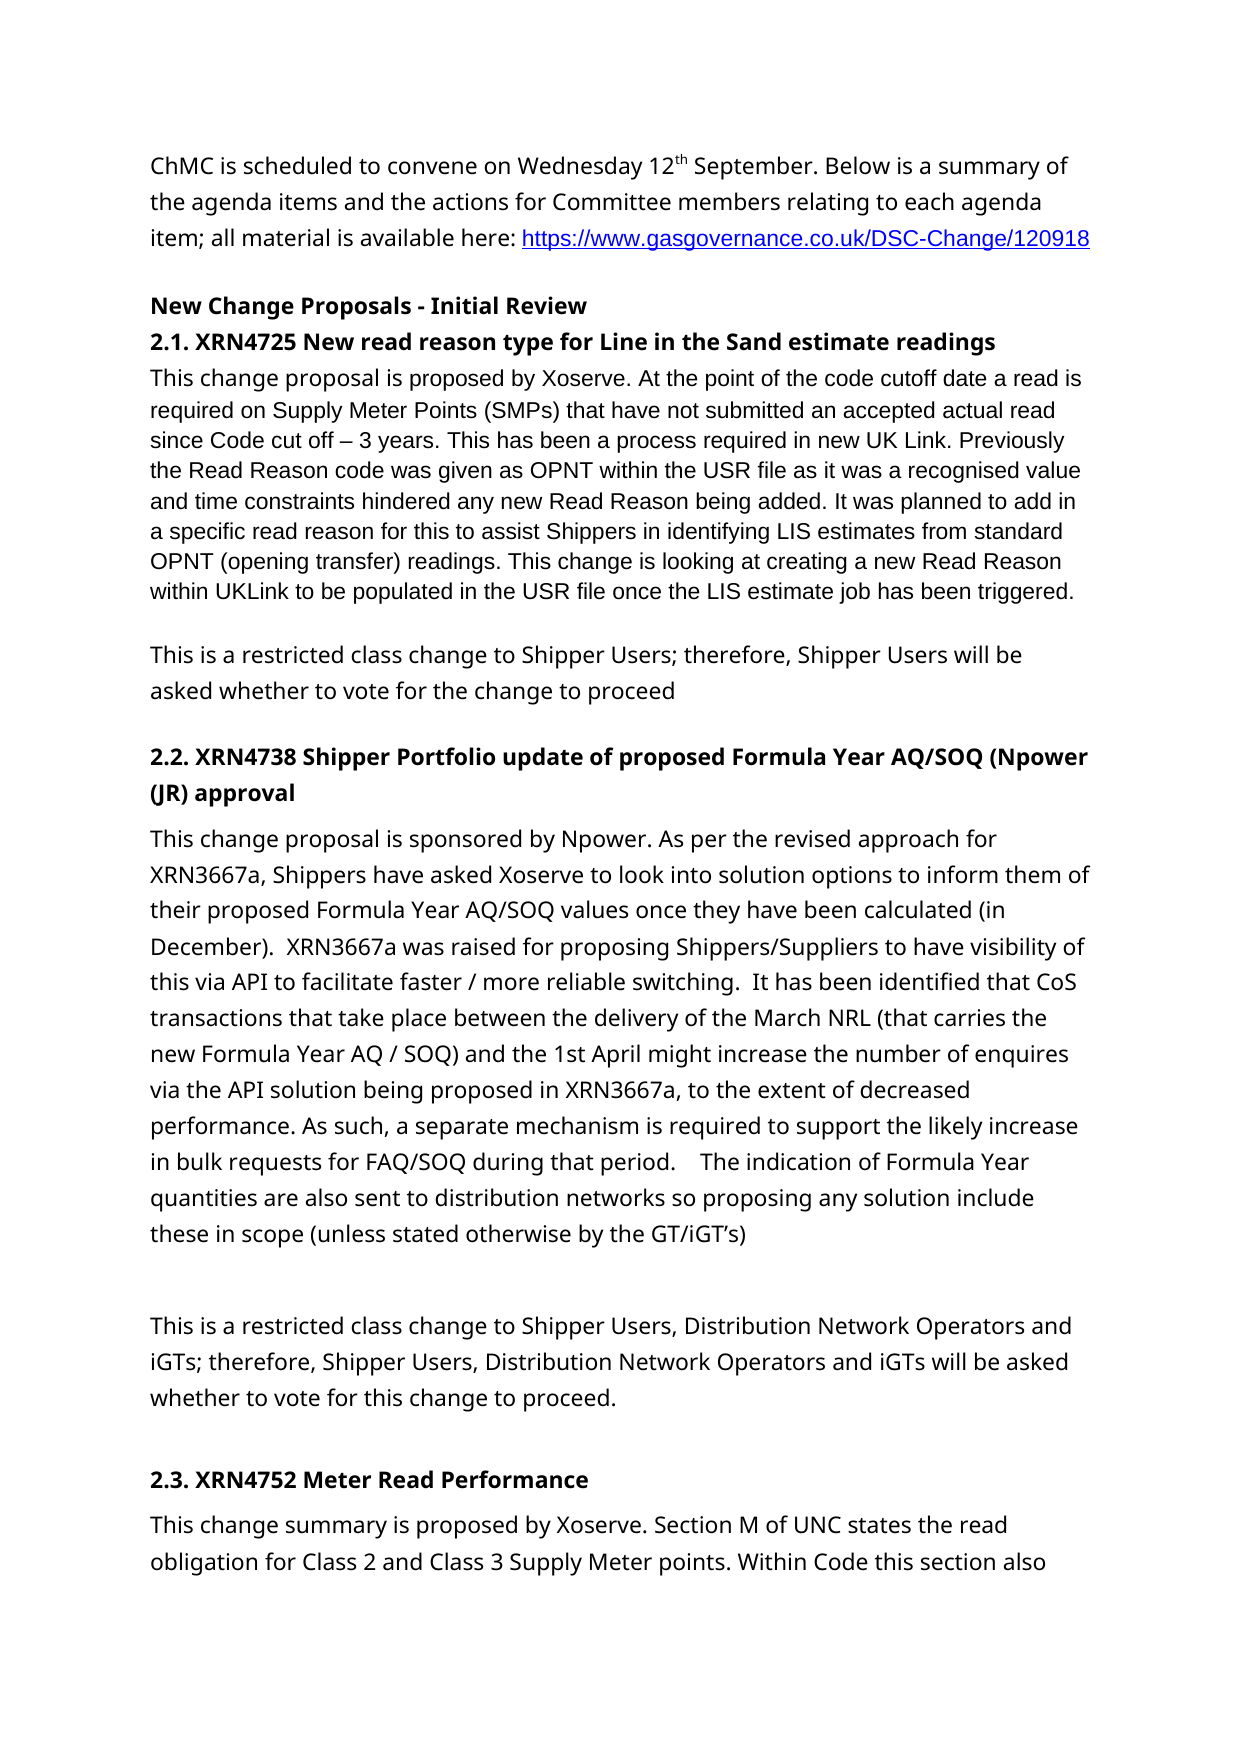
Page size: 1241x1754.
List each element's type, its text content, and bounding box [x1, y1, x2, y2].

text 2.3. XRN4752 Meter Read Performance [150, 1463, 1090, 1495]
text This is a restricted class change to Shipper Users, Distribution Network Operators and iGTs; therefore, Shipper Users, Distribution Network Operators and iGTs will be asked whether to vote for this change to proceed. [150, 1310, 1090, 1413]
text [150, 1509, 1090, 1577]
text 2.1. XRN4725 New read reason type for Line in the Sand estimate readings [150, 326, 1090, 357]
text 2.2. XRN4738 Shipper Portfolio update of proposed Formula Year AQ/SOQ (Npower (JR) approval [150, 741, 1090, 808]
text New Change Proposals - Initial Review [150, 290, 1090, 321]
text ChMC is scheduled to convene on Wednesday 12th September. Below is a summary of the agenda items and the actions for Committee members relating to each agenda item; all material is available here: https://www.gasgovernance.co.uk/DSC-Change/120918 [150, 150, 1090, 253]
text This is a restricted class change to Shipper Users; therefore, Shipper Users will be asked whether to vote for the change to proceed [150, 639, 1090, 706]
text This change proposal is sponsored by Npower. As per the revised approach for XRN3667a, Shippers have asked Xoserve to look into solution options to inform them of their proposed Formula Year AQ/SOQ values once they have been calculated (in December). XRN3667a was raised for proposing Shippers/Suppliers to have visibility of this via API to facilitate faster / more reliable switching. It has been identified that CoS transactions that take place between the delivery of the March NRL (that carries the new Formula Year AQ / SOQ) and the 1st April might increase the number of enquires via the API solution being proposed in XRN3667a, to the extent of decreased performance. As such, a separate mechanism is required to support the likely increase in bulk requests for FAQ/SOQ during that period. The indication of Formula Year quantities are also sent to distribution networks so proposing any solution include these in scope (unless stated otherwise by the GT/iGT’s) [150, 823, 1090, 1249]
text This change proposal is proposed by Xoserve. At the point of the code cutoff date a read is required on Supply Meter Points (SMPs) that have not submitted an accepted actual read since Code cut off – 3 years. This has been a process required in new UK Link. Previously the Read Reason code was given as OPNT within the USR file as it was a recognised value and time constraints hindered any new Read Reason being added. It was planned to add in a specific read reason for this to assist Shippers in identifying LIS estimates from standard OPNT (opening transfer) readings. This change is looking at creating a new Read Reason within UKLink to be populated in the USR file once the LIS estimate job has been triggered. [150, 362, 1090, 604]
